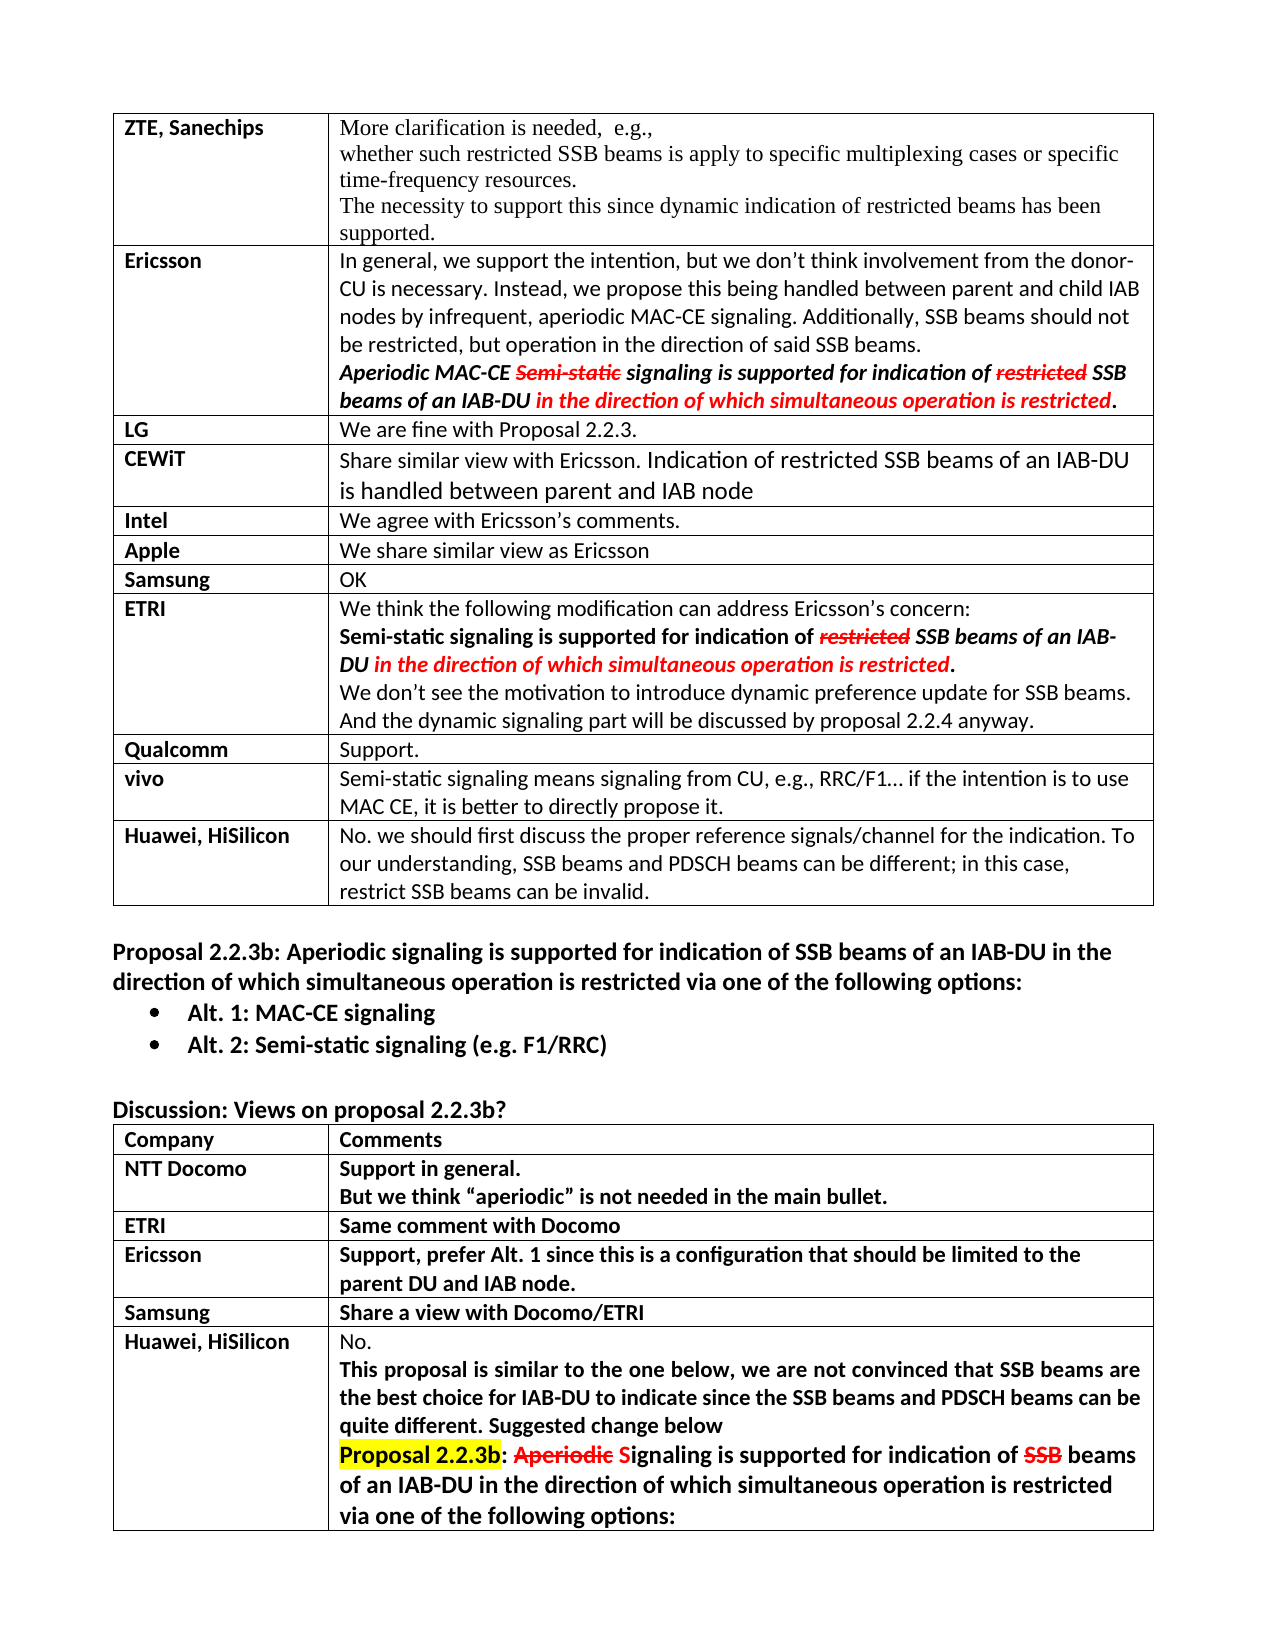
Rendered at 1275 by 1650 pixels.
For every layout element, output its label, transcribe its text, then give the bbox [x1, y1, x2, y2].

table_cell Ericsson [114, 246, 328, 414]
table_cell Support in general. But we think “aperiodic” is not needed in the main bullet. [329, 1155, 1153, 1211]
table_cell ETRI [114, 594, 328, 734]
table_header Comments [329, 1125, 1153, 1153]
table_cell In general, we support the intention, but we don’t think involvement from the donor-CU is necessary. Instead, we propose this being handled between parent and child IAB nodes by infrequent, aperiodic MAC-CE signaling. Additionally, SSB beams should not be restricted, but operation in the direction of said SSB beams. Aperiodic MAC-CE Semi-static signaling is supported for indication of restricted SSB beams of an IAB-DU in the direction of which simultaneous operation is restricted. [329, 246, 1153, 414]
text Discussion: Views on proposal 2.2.3b? [112, 1094, 1162, 1124]
table_cell Support, prefer Alt. 1 since this is a configuration that should be limited to the parent DU and IAB node. [329, 1241, 1153, 1297]
list Alt. 2: Semi-static signaling (e.g. F1/RRC) [150, 1029, 1162, 1060]
table_cell No. we should first discuss the proper reference signals/channel for the indication. To our understanding, SSB beams and PDSCH beams can be different; in this case, restrict SSB beams can be invalid. [329, 821, 1153, 905]
table_cell Apple [114, 536, 328, 564]
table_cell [329, 1327, 1153, 1530]
table_cell vivo [114, 764, 328, 820]
table_cell Share similar view with Ericsson. Indication of restricted SSB beams of an IAB-DU is handled between parent and IAB node [329, 445, 1153, 506]
table_cell Intel [114, 507, 328, 535]
table_cell NTT Docomo [114, 1155, 328, 1211]
table_cell LG [114, 416, 328, 443]
table_cell Semi-static signaling means signaling from CU, e.g., RRC/F1… if the intention is to use MAC CE, it is better to directly propose it. [329, 764, 1153, 820]
table_cell Ericsson [114, 1241, 328, 1297]
table_cell Huawei, HiSilicon [114, 821, 328, 905]
table_cell Samsung [114, 565, 328, 593]
table_header Company [114, 1125, 328, 1153]
table_cell Support. [329, 735, 1153, 763]
table_cell OK [329, 565, 1153, 593]
list Alt. 1: MAC-CE signaling [150, 997, 1162, 1027]
table_cell ETRI [114, 1212, 328, 1239]
table_cell Samsung [114, 1298, 328, 1326]
table_cell We think the following modification can address Ericsson’s concern: Semi-static signaling is supported for indication of restricted SSB beams of an IAB-DU in the direction of which simultaneous operation is restricted. We don’t see the motivation to introduce dynamic preference update for SSB beams. And the dynamic signaling part will be discussed by proposal 2.2.4 anyway. [329, 594, 1153, 734]
table_cell Qualcomm [114, 735, 328, 763]
table_cell We agree with Ericsson’s comments. [329, 507, 1153, 535]
table_cell We share similar view as Ericsson [329, 536, 1153, 564]
table_cell CEWiT [114, 445, 328, 506]
table_cell Same comment with Docomo [329, 1212, 1153, 1239]
table_cell More clarification is needed, e.g., whether such restricted SSB beams is apply to specific multiplexing cases or specific time-frequency resources. The necessity to support this since dynamic indication of restricted beams has been supported. [329, 114, 1153, 245]
table_cell Share a view with Docomo/ETRI [329, 1298, 1153, 1326]
text Proposal 2.2.3b: Aperiodic signaling is supported for indication of SSB beams of an IAB-DU in the direction of which simultaneous operation is restricted via one of the following options: [112, 936, 1162, 997]
table_cell Huawei, HiSilicon [114, 1327, 328, 1530]
table_cell We are fine with Proposal 2.2.3. [329, 416, 1153, 443]
table_cell ZTE, Sanechips [114, 114, 328, 245]
